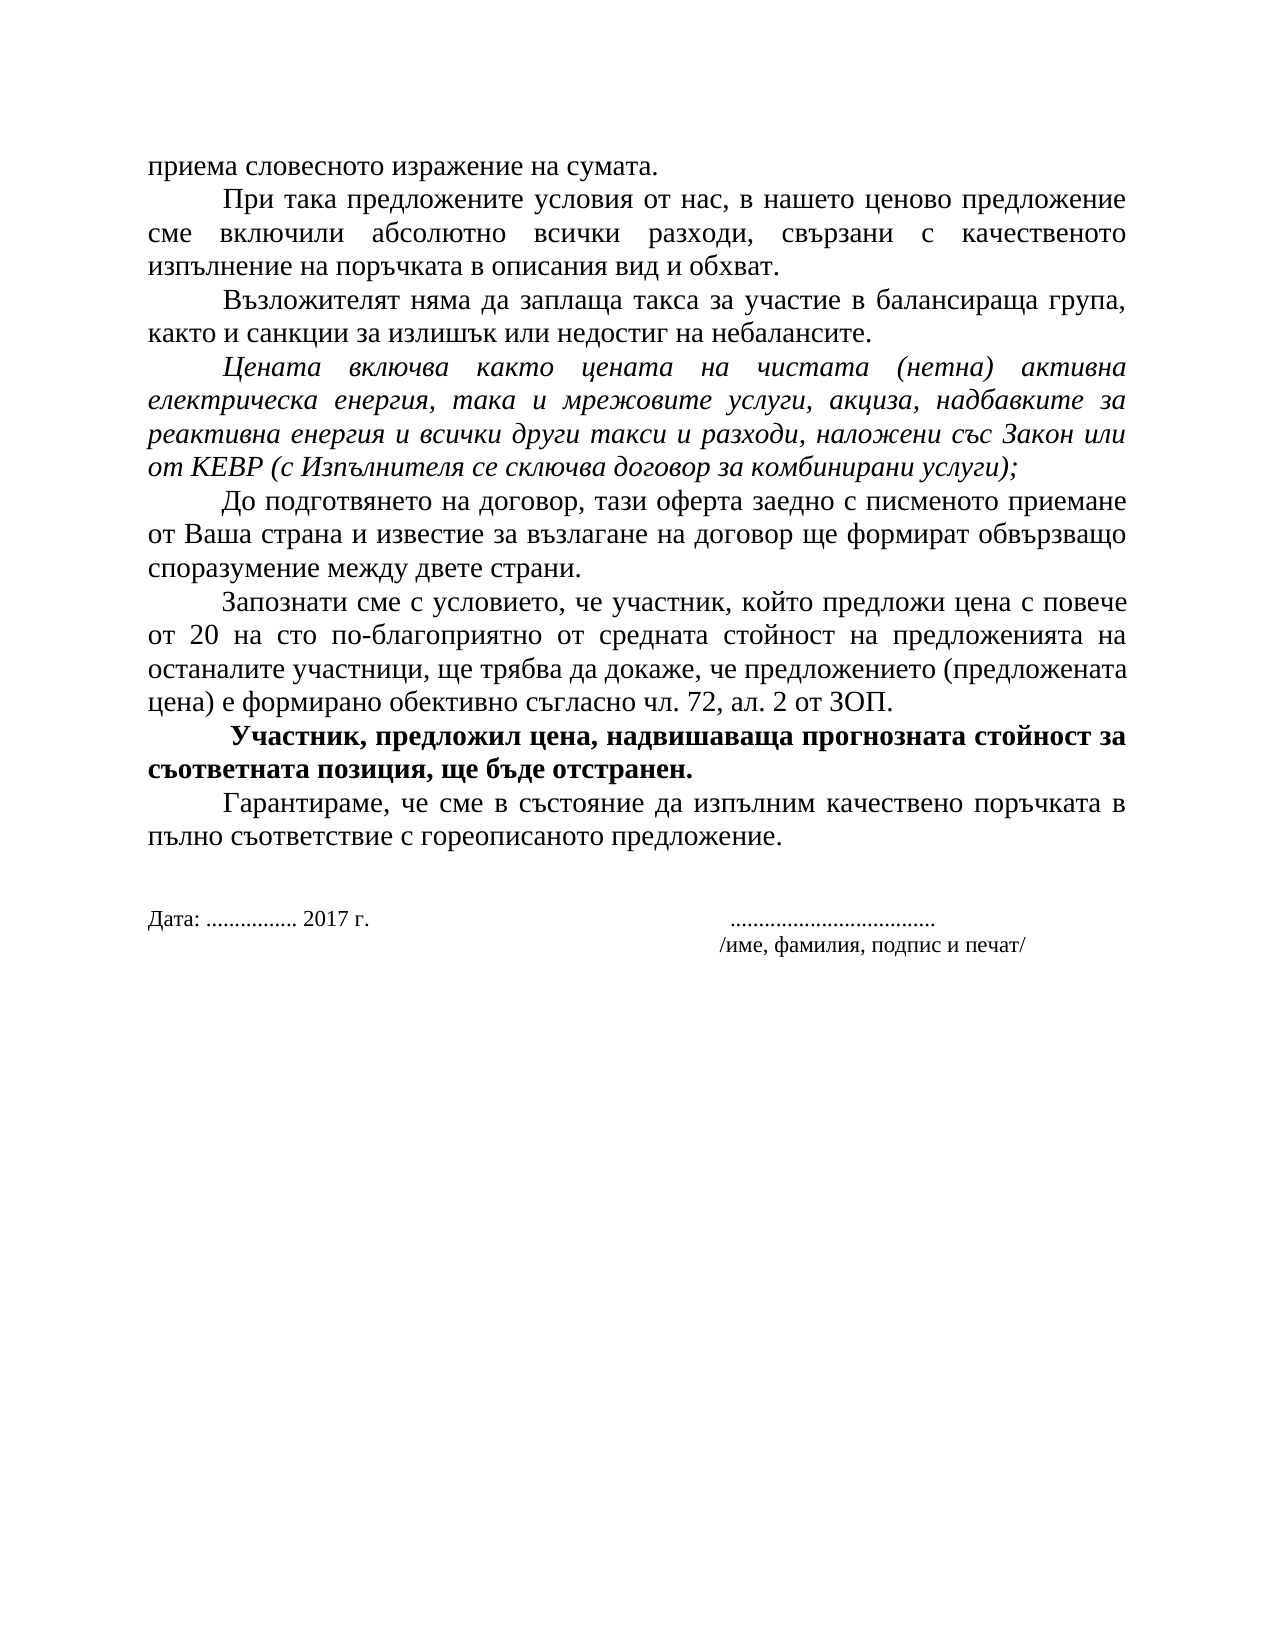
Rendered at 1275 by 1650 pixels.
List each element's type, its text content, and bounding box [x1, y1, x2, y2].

text При така предложените условия от нас, в нашето ценово предложение сме включили абсолютно всички разходи, свързани с качественото изпълнение на поръчката в описания вид и обхват. [148, 181, 1127, 282]
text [148, 148, 1127, 181]
text Гарантираме, че сме в състояние да изпълним качествено поръчката в пълно съответствие с гореописаното предложение. [148, 785, 1127, 852]
text /име, фамилия, подпис и печат/ [148, 931, 1127, 957]
text Дата: ................ 2017 г. .................................... [148, 905, 1127, 931]
text Възложителят няма да заплаща такса за участие в балансираща група, както и санкции за излишък или недостиг на небалансите. [148, 282, 1127, 349]
text До подготвянето на договор, тази оферта заедно с писменото приемане от Ваша страна и известие за възлагане на договор ще формират обвързващо споразумение между двете страни. [148, 483, 1127, 584]
text Участник, предложил цена, надвишаваща прогнозната стойност за съответната позиция, ще бъде отстранен. [148, 718, 1127, 785]
text Цената включва както цената на чистата (нетна) активна електрическа енергия, така и мрежовите услуги, акциза, надбавките за реактивна енергия и всички други такси и разходи, наложени със Закон или от КЕВР (с Изпълнителя се сключва договор за комбинирани услуги); [148, 349, 1127, 483]
text Запознати сме с условието, че участник, който предложи цена с повече от 20 на сто по-благоприятно от средната стойност на предложенията на останалите участници, ще трябва да докаже, че предложението (предложената цена) е формирано обективно съгласно чл. 72, ал. 2 от ЗОП. [148, 584, 1127, 718]
